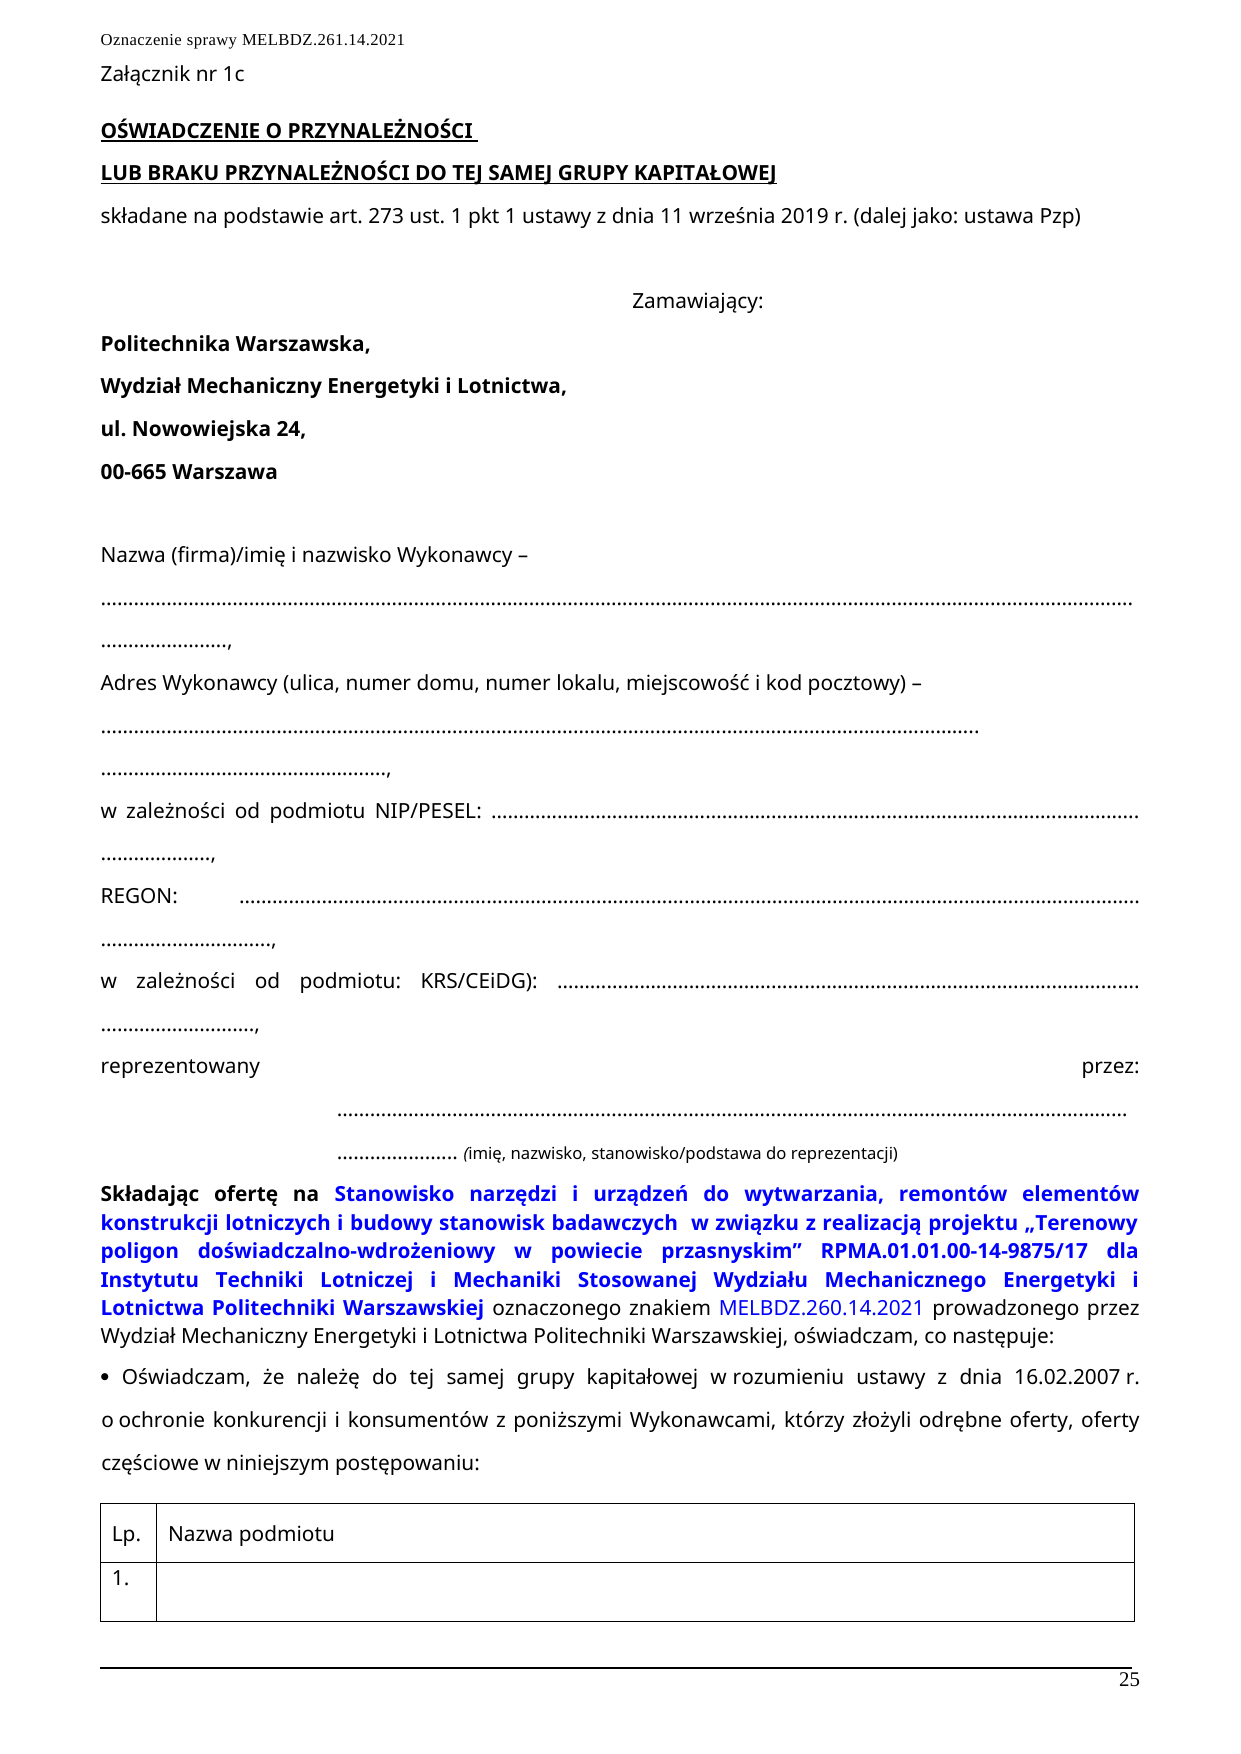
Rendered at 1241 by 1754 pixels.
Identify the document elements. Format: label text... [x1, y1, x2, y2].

text Zamawiający: [100, 286, 1140, 315]
text Nazwa (firma)/imię i nazwisko Wykonawcy – [100, 540, 1140, 569]
text składane na podstawie art. 273 ust. 1 pkt 1 ustawy z dnia 11 września 2019 r. (dalej jako: ustawa Pzp) [100, 201, 1140, 229]
text reprezentowany przez: ………………………………………………………………………………………………………………………………………….……... (imię, nazwisko, stanowisko/podstawa do reprezentacji) [100, 1052, 1140, 1165]
text ………………………..…………………………………………………………………………………………………………………..……………………………………………., [100, 711, 1140, 782]
text Składając ofertę na Stanowisko narzędzi i urządzeń do wytwarzania, remontów elementów konstrukcji lotniczych i budowy stanowisk badawczych w związku z realizacją projektu „Terenowy poligon doświadczalno-wdrożeniowy w powiecie przasnyskim” RPMA.01.01.00-14-9875/17 dla Instytutu Techniki Lotniczej i Mechaniki Stosowanej Wydziału Mechanicznego Energetyki i Lotnictwa Politechniki Warszawskiej oznaczonego znakiem MELBDZ.260.14.2021 prowadzonego przez Wydział Mechaniczny Energetyki i Lotnictwa Politechniki Warszawskiej, oświadczam, co następuje: [100, 1179, 1140, 1350]
text Oświadczam, że należę do tej samej grupy kapitałowej w rozumieniu ustawy z dnia 16.02.2007 r. o ochronie konkurencji i konsumentów z poniższymi Wykonawcami, którzy złożyli odrębne oferty, oferty częściowe w niniejszym postępowaniu: [101, 1362, 1140, 1476]
text ul. Nowowiejska 24, [100, 414, 1140, 443]
table_cell [101, 1563, 156, 1621]
text Adres Wykonawcy (ulica, numer domu, numer lokalu, miejscowość i kod pocztowy) – [100, 668, 1140, 697]
text ………………………………………………………………………………………………………………………………………………………….………….……………….…., [100, 583, 1140, 654]
text w zależności od podmiotu: KRS/CEiDG): …………………………………………………………………..………….…………….………………………., [100, 966, 1140, 1037]
text Załącznik nr 1c [100, 59, 1140, 87]
table_header Nazwa podmiotu [157, 1504, 1134, 1562]
text lub braku przynależności do tej samej grupy kapitałowej [100, 158, 1140, 187]
text Politechnika Warszawska, [100, 329, 1140, 357]
text REGON: ………………………………………………………………………………………………………………………………………………..………….……………..., [100, 881, 1140, 952]
text Oświadczenie o przynależności [100, 116, 1140, 144]
table_header Lp. [101, 1504, 156, 1562]
text w zależności od podmiotu NIP/PESEL: ………………………………………………………………………………………….…………...……………….., [100, 796, 1140, 867]
text Wydział Mechaniczny Energetyki i Lotnictwa, [100, 372, 1140, 400]
text 00-665 Warszawa [100, 457, 1140, 485]
table_cell [157, 1563, 1134, 1621]
